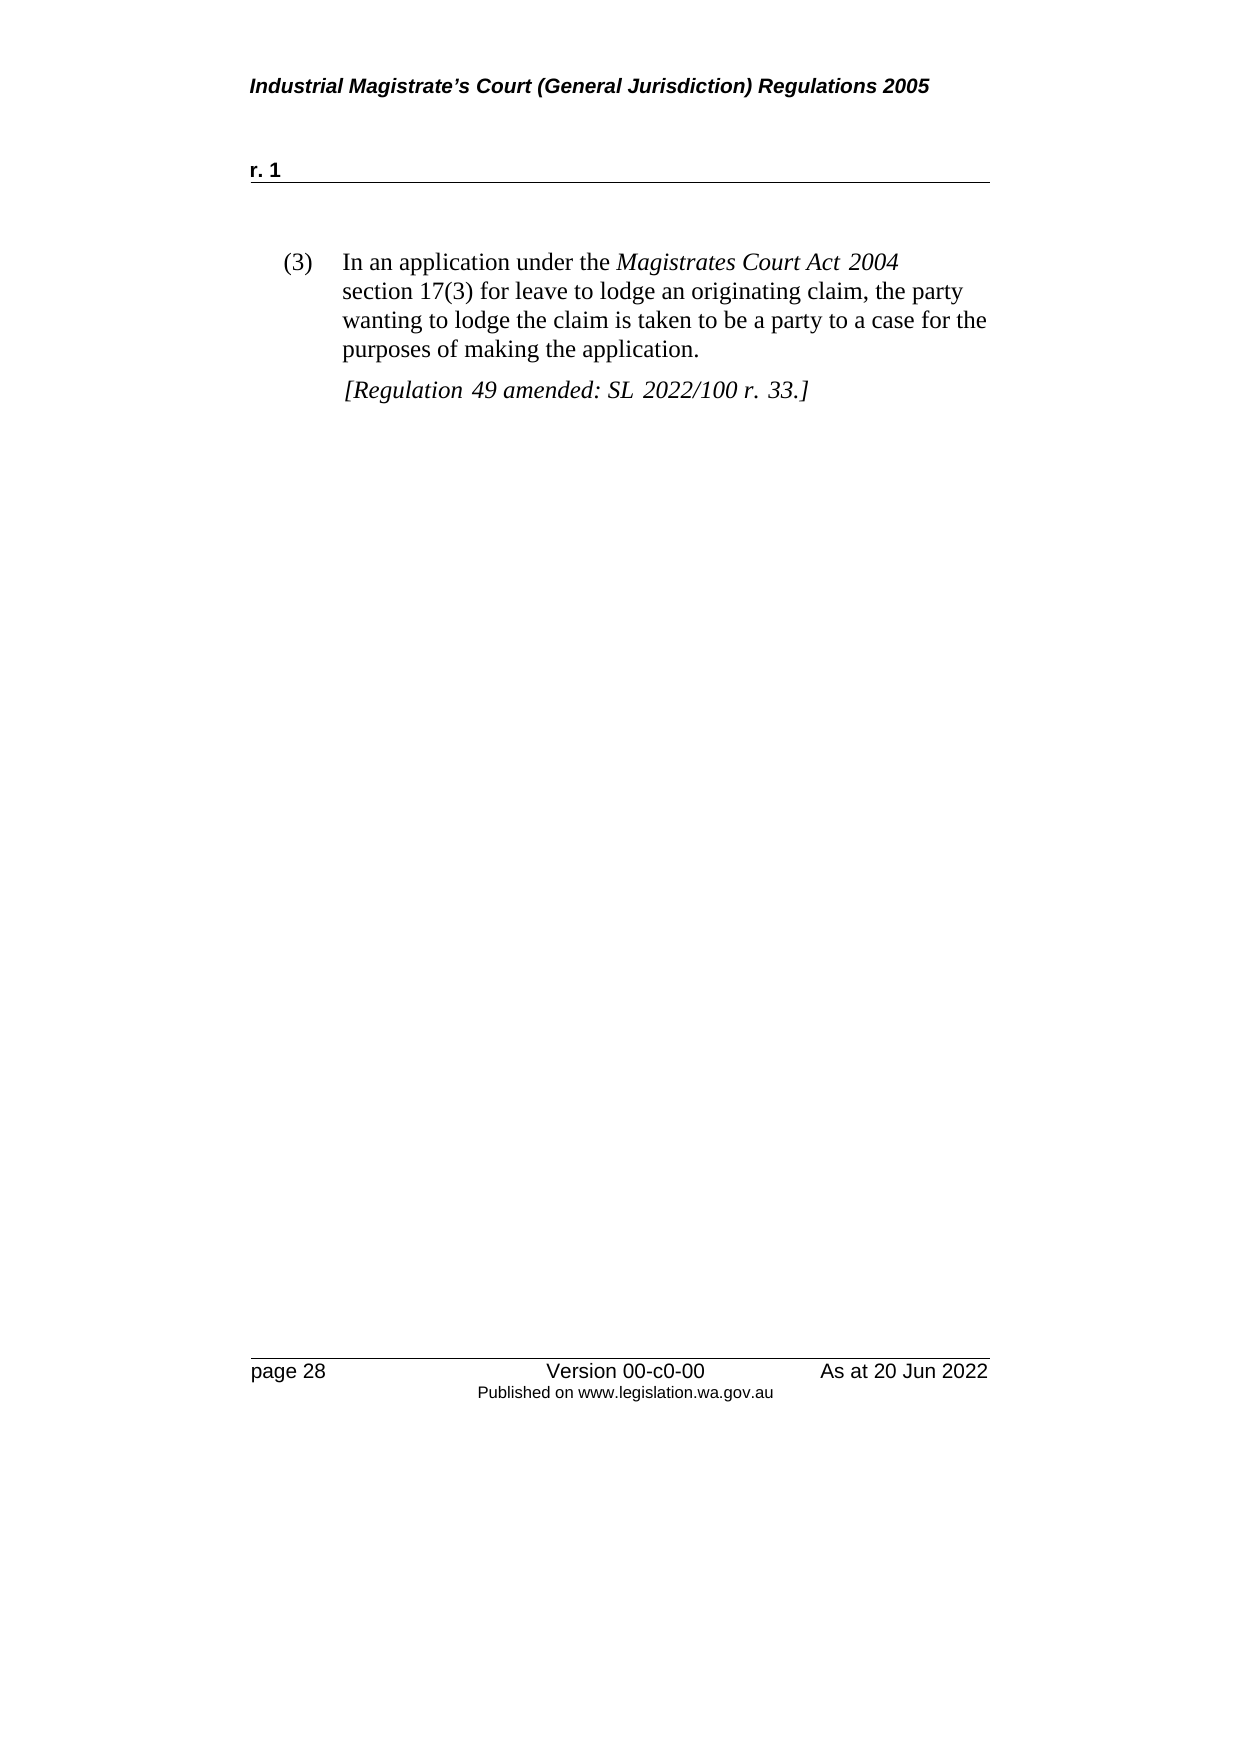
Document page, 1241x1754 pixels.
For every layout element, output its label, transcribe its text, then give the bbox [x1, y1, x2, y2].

text [Regulation 49 amended: SL 2022/100 r. 33.] [251, 375, 990, 404]
text (3) In an application under the Magistrates Court Act 2004 section 17(3) for leave to lodge an originating claim, the party wanting to lodge the claim is taken to be a party to a case for the purposes of making the application. [251, 247, 990, 362]
